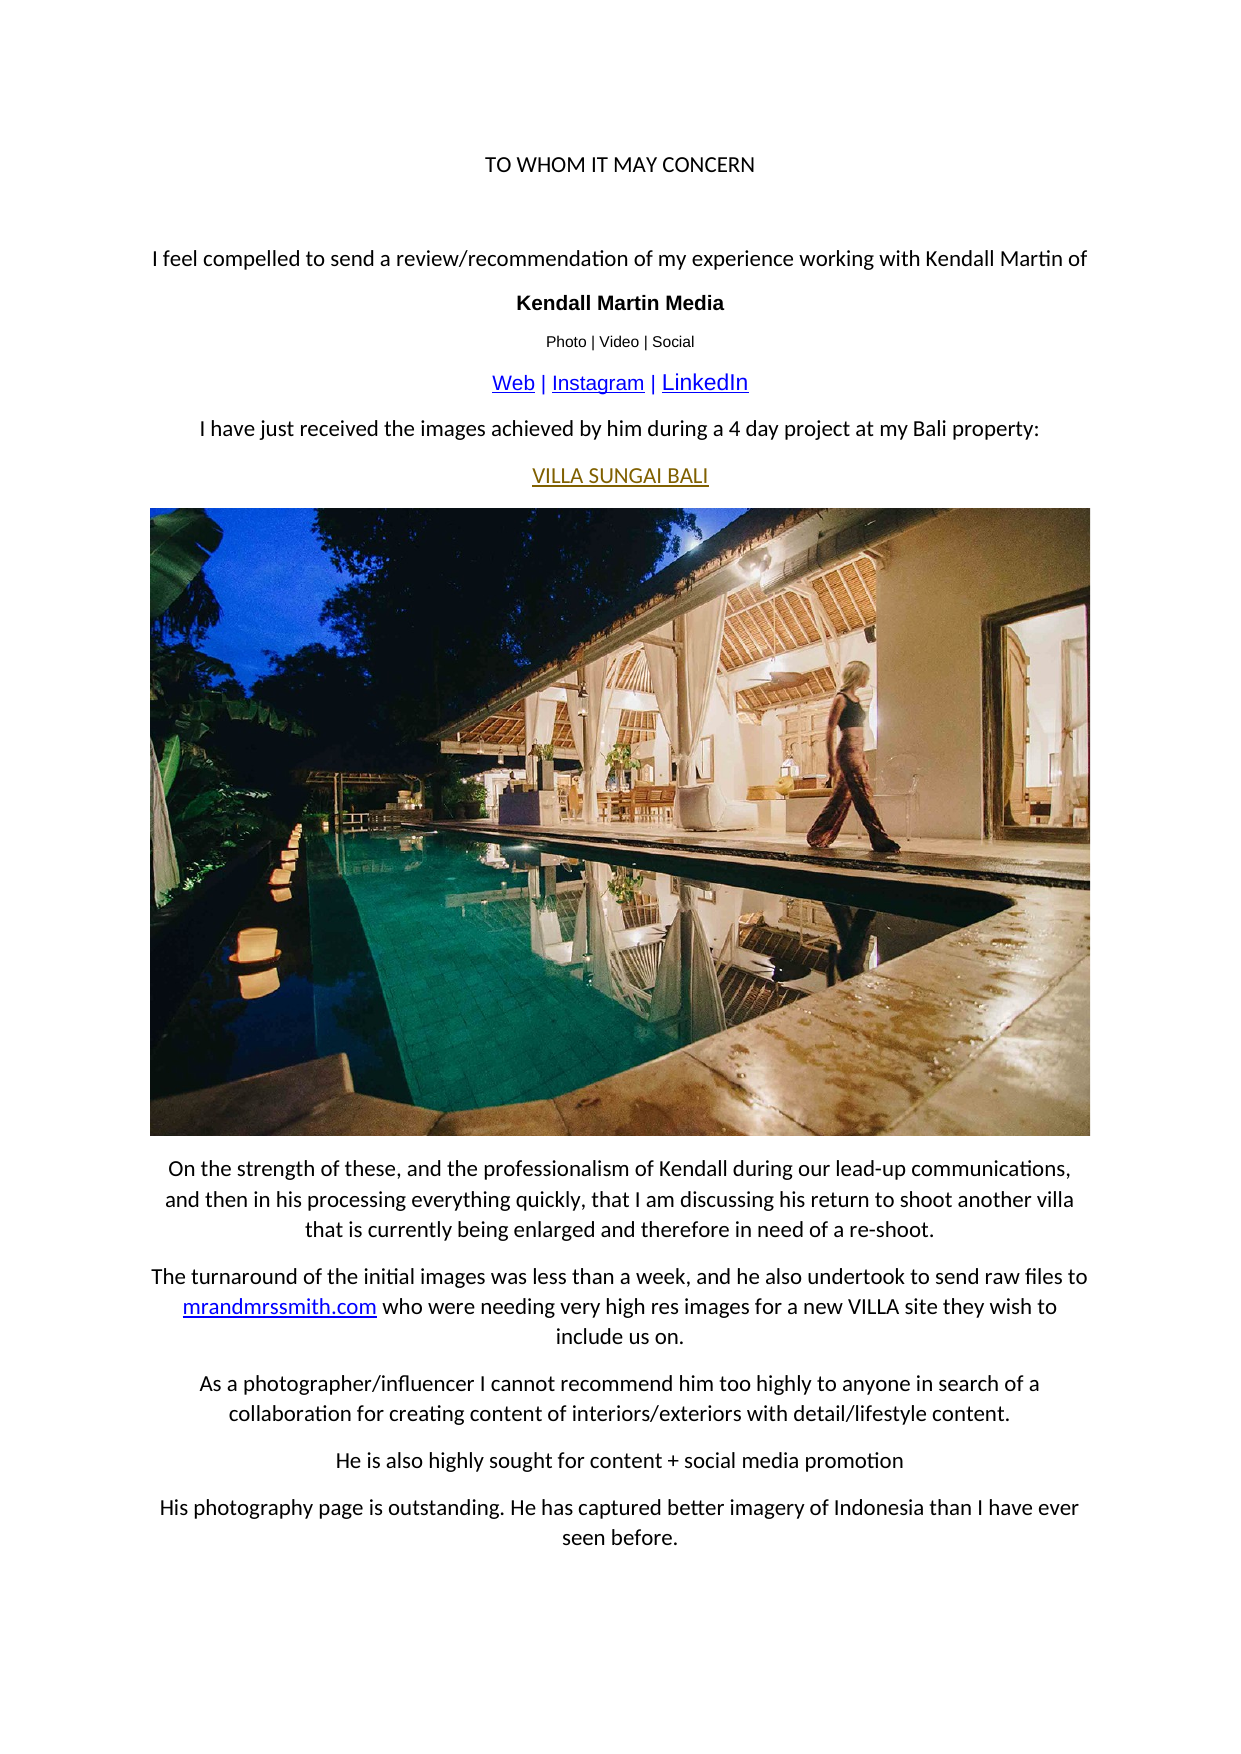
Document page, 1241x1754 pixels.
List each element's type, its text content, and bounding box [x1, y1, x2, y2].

text As a photographer/influencer I cannot recommend him too highly to anyone in search of a collaboration for creating content of interiors/exteriors with detail/lifestyle content. [150, 1369, 1090, 1427]
picture [150, 508, 1091, 1136]
text VILLA SUNGAI BALI [150, 461, 1090, 489]
text Photo | Video | Social [150, 333, 1090, 351]
text I have just received the images achieved by him during a 4 day project at my Bali property: [150, 414, 1090, 442]
text His photography page is outstanding. He has captured better imagery of Indonesia than I have ever seen before. [150, 1493, 1090, 1551]
text Kendall Martin Media [150, 291, 1090, 314]
text He is also highly sought for content + social media promotion [150, 1446, 1090, 1474]
text I feel compelled to send a review/recommendation of my experience working with Kendall Martin of [150, 244, 1090, 272]
text The turnaround of the initial images was less than a week, and he also undertook to send raw files to mrandmrssmith.com who were needing very high res images for a new VILLA site they wish to include us on. [150, 1262, 1090, 1350]
text On the strength of these, and the professionalism of Kendall during our lead-up communications, and then in his processing everything quickly, that I am discussing his return to shoot another villa that is currently being enlarged and therefore in need of a re-shoot. [150, 1154, 1090, 1243]
text Web | Instagram | LinkedIn [150, 369, 1090, 396]
text TO WHOM IT MAY CONCERN [150, 150, 1090, 178]
